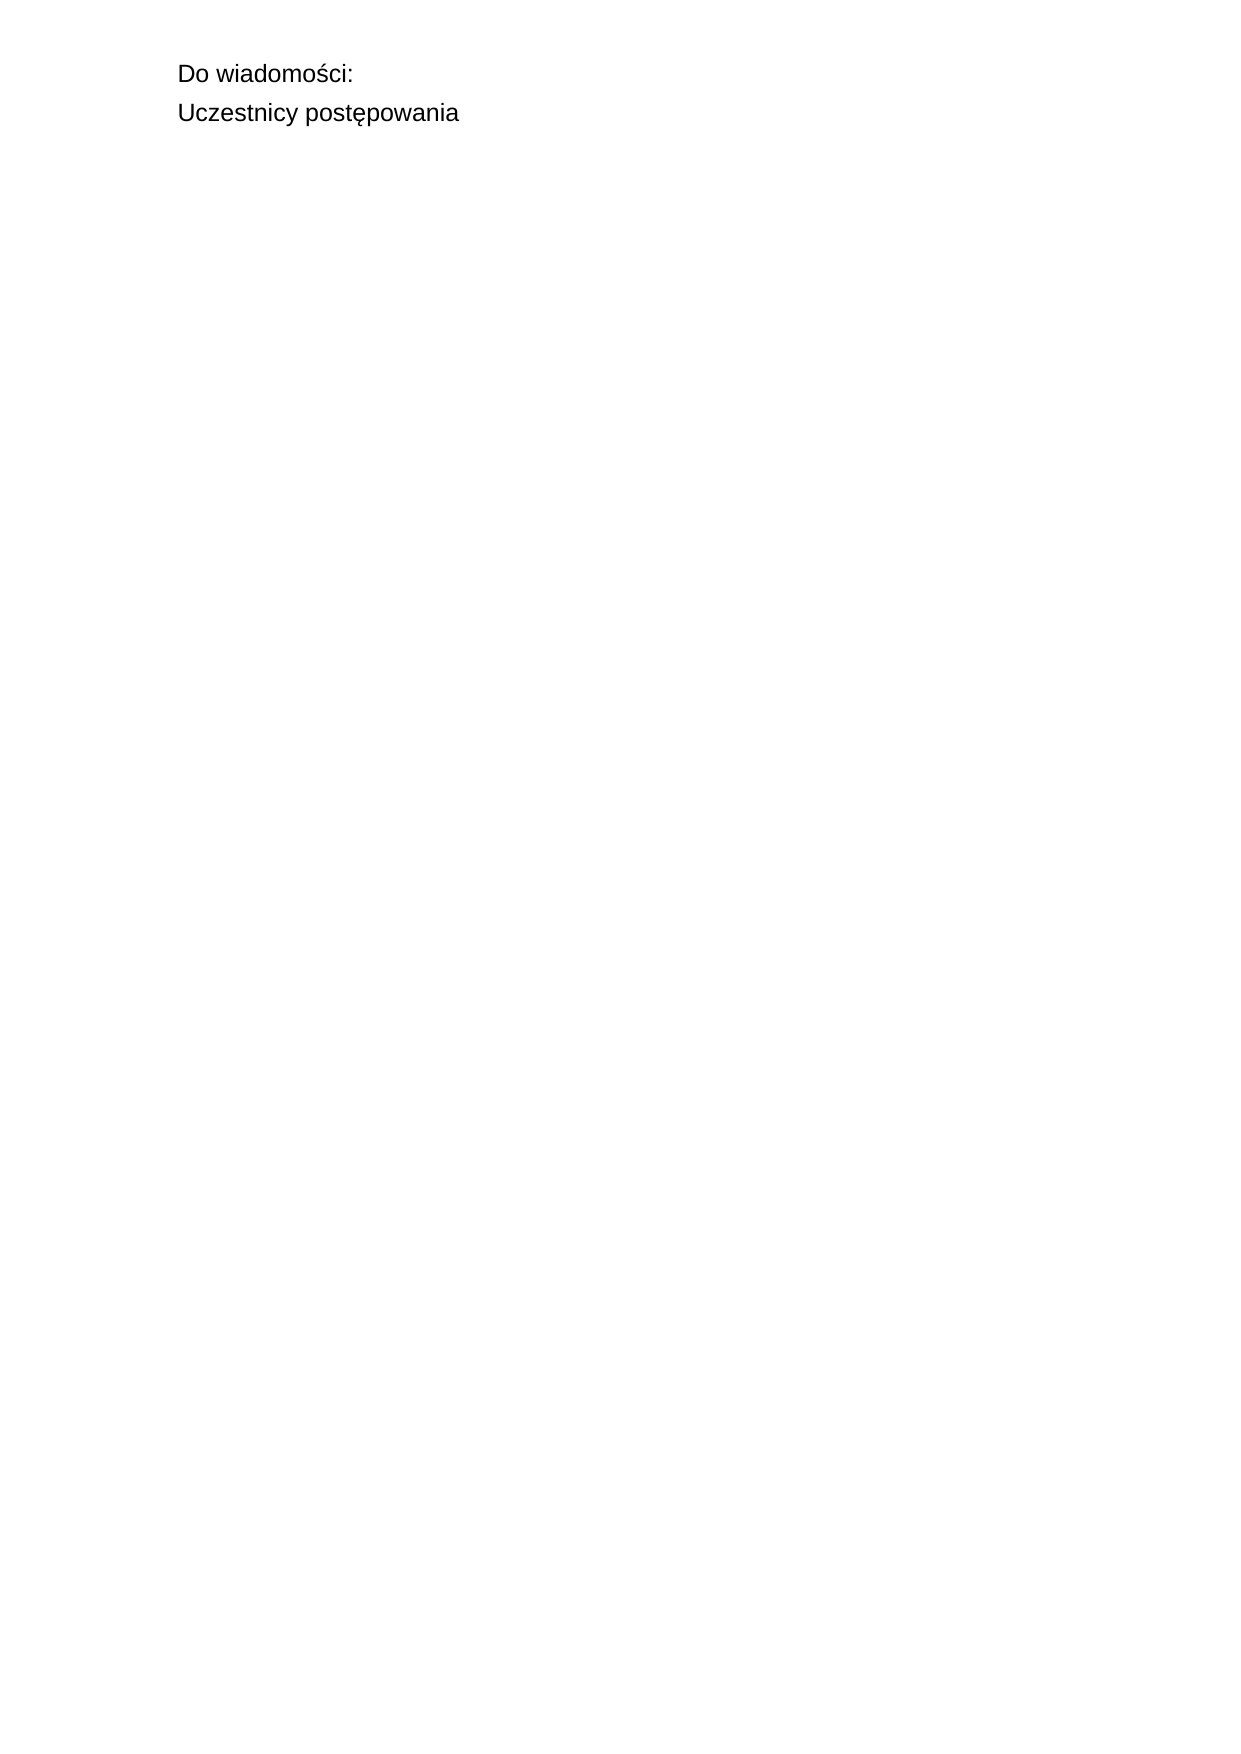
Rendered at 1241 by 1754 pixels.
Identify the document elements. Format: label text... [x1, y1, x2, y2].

text Do wiadomości: [177, 59, 1122, 88]
text Uczestnicy postępowania [177, 98, 1122, 127]
